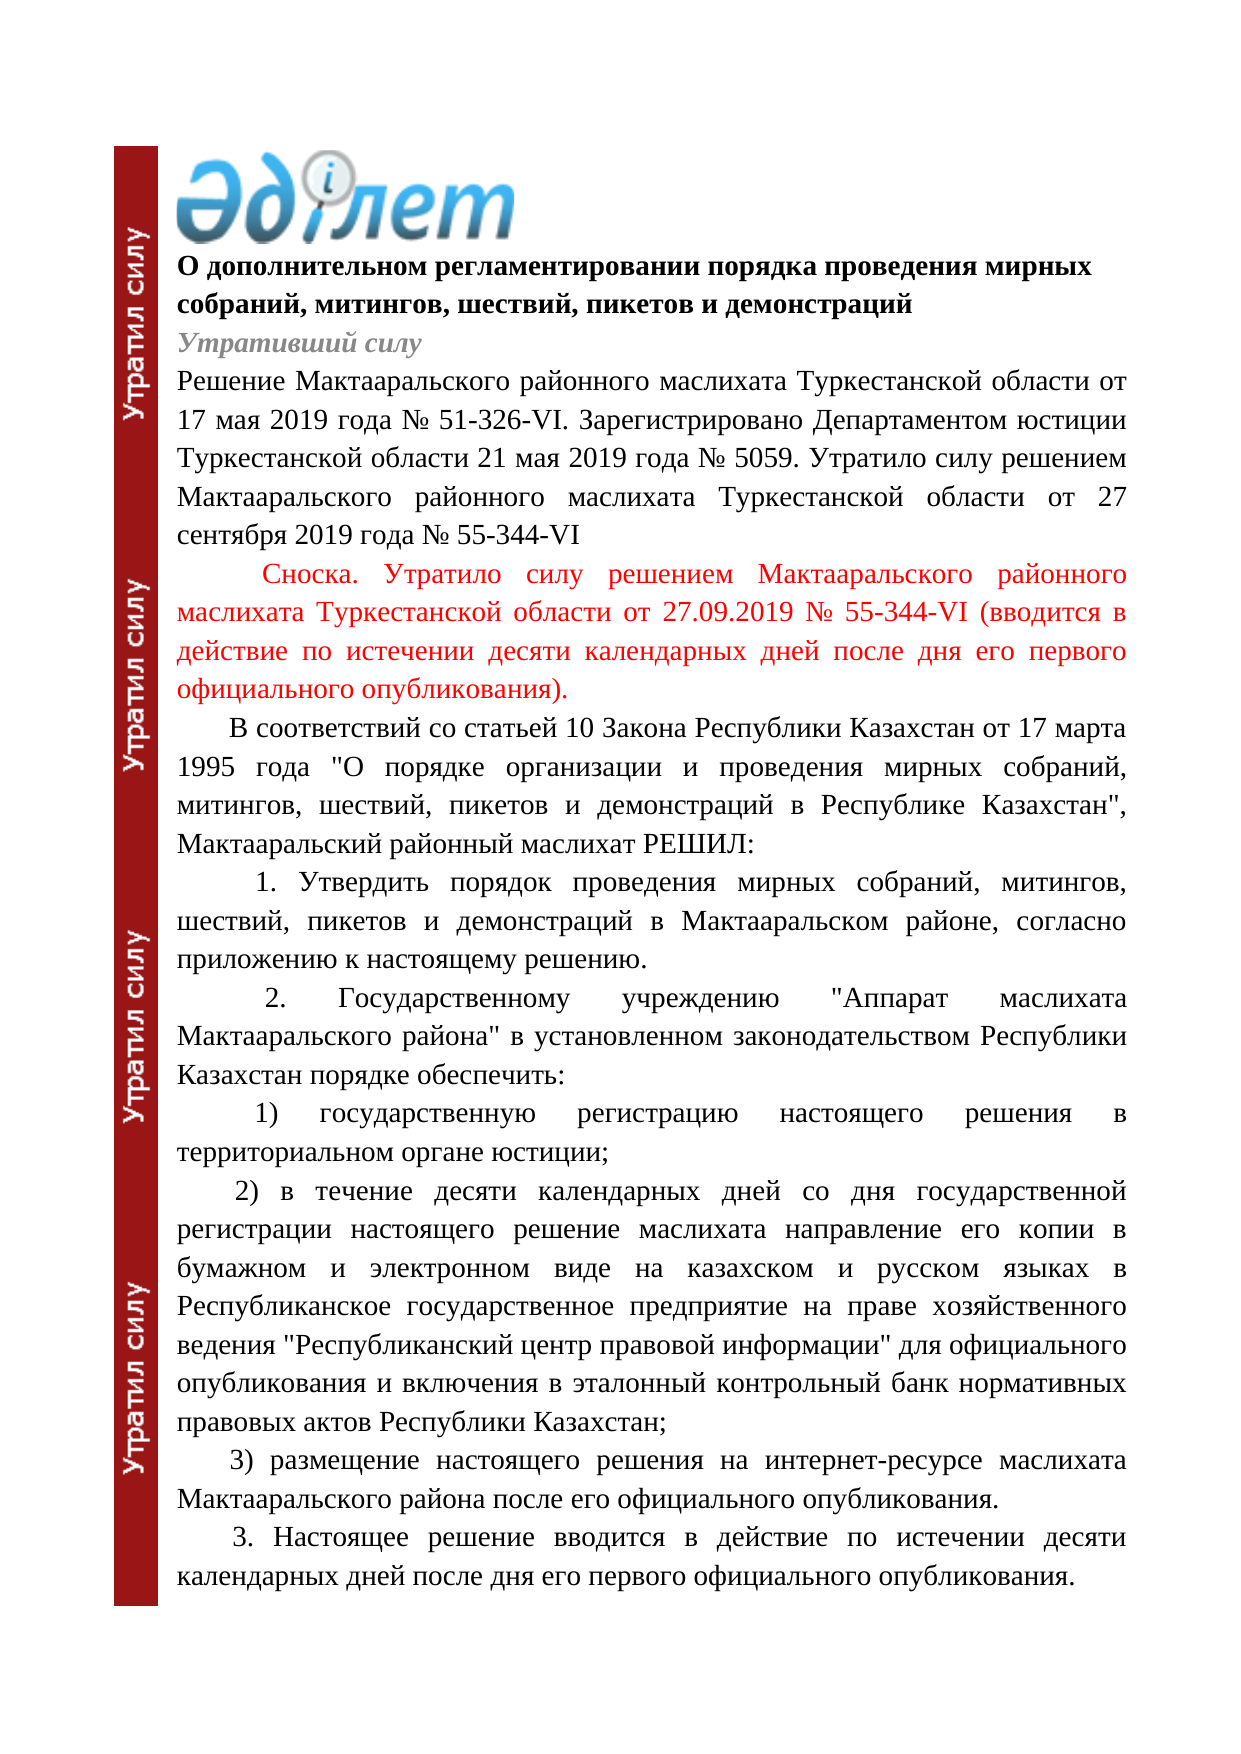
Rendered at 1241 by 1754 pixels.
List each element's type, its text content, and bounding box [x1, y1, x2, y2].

picture [114, 975, 158, 980]
text 1) государственную регистрацию настоящего решения в территориальном органе юстиции; [112, 1096, 1128, 1168]
picture [114, 1168, 158, 1173]
picture [114, 1514, 158, 1519]
picture [114, 1592, 158, 1606]
text 3. Настоящее решение вводится в действие по истечении десяти календарных дней после дня его первого официального опубликования. [112, 1519, 1128, 1592]
text 2) в течение десяти календарных дней со дня государственной регистрации настоящего решение маслихата направление его копии в бумажном и электронном виде на казахском и русском языках в Республиканское государственное предприятие на праве хозяйственного ведения "Республиканский центр правовой информации" для официального опубликования и включения в эталонный контрольный банк нормативных правовых актов Республики Казахстан; [112, 1173, 1128, 1437]
text 3) размещение настоящего решения на интернет-ресурсе маслихата Мактааральского района после его официального опубликования. [112, 1442, 1128, 1514]
picture [114, 1437, 158, 1442]
text Решение Мактааральского районного маслихата Туркестанской области от 17 мая 2019 года № 51-326-VI. Зарегистрировано Департаментом юстиции Туркестанской области 21 мая 2019 года № 5059. Утратило силу решением Мактааральского районного маслихата Туркестанской области от 27 сентября 2019 года № 55-344-VI [112, 363, 1128, 551]
text 2. Государственному учреждению "Аппарат маслихата Мактааральского района" в установленном законодательством Республики Казахстан порядке обеспечить: [112, 980, 1128, 1091]
picture [114, 1091, 158, 1096]
picture [114, 859, 158, 864]
picture [114, 358, 158, 363]
text 1. Утвердить порядок проведения мирных собраний, митингов, шествий, пикетов и демонстраций в Мактааральском районе, согласно приложению к настоящему решению. [112, 864, 1128, 975]
picture [176, 150, 515, 244]
picture [114, 146, 158, 248]
text О дополнительном регламентировании порядка проведения мирных собраний, митингов, шествий, пикетов и демонстраций [112, 248, 1128, 320]
picture [114, 551, 158, 556]
text Сноска. Утратило силу решением Мактааральского районного маслихата Туркестанской области от 27.09.2019 № 55-344-VI (вводится в действие по истечении десяти календарных дней после дня его первого официального опубликования). [112, 556, 1128, 705]
picture [114, 320, 158, 325]
picture [114, 705, 158, 710]
text В соответствий со статьей 10 Закона Республики Казахстан от 17 марта 1995 года "О порядке организации и проведения мирных собраний, митингов, шествий, пикетов и демонстраций в Республике Казахстан", Мактааральский районный маслихат РЕШИЛ: [112, 710, 1128, 859]
text Утративший силу [112, 325, 1128, 358]
